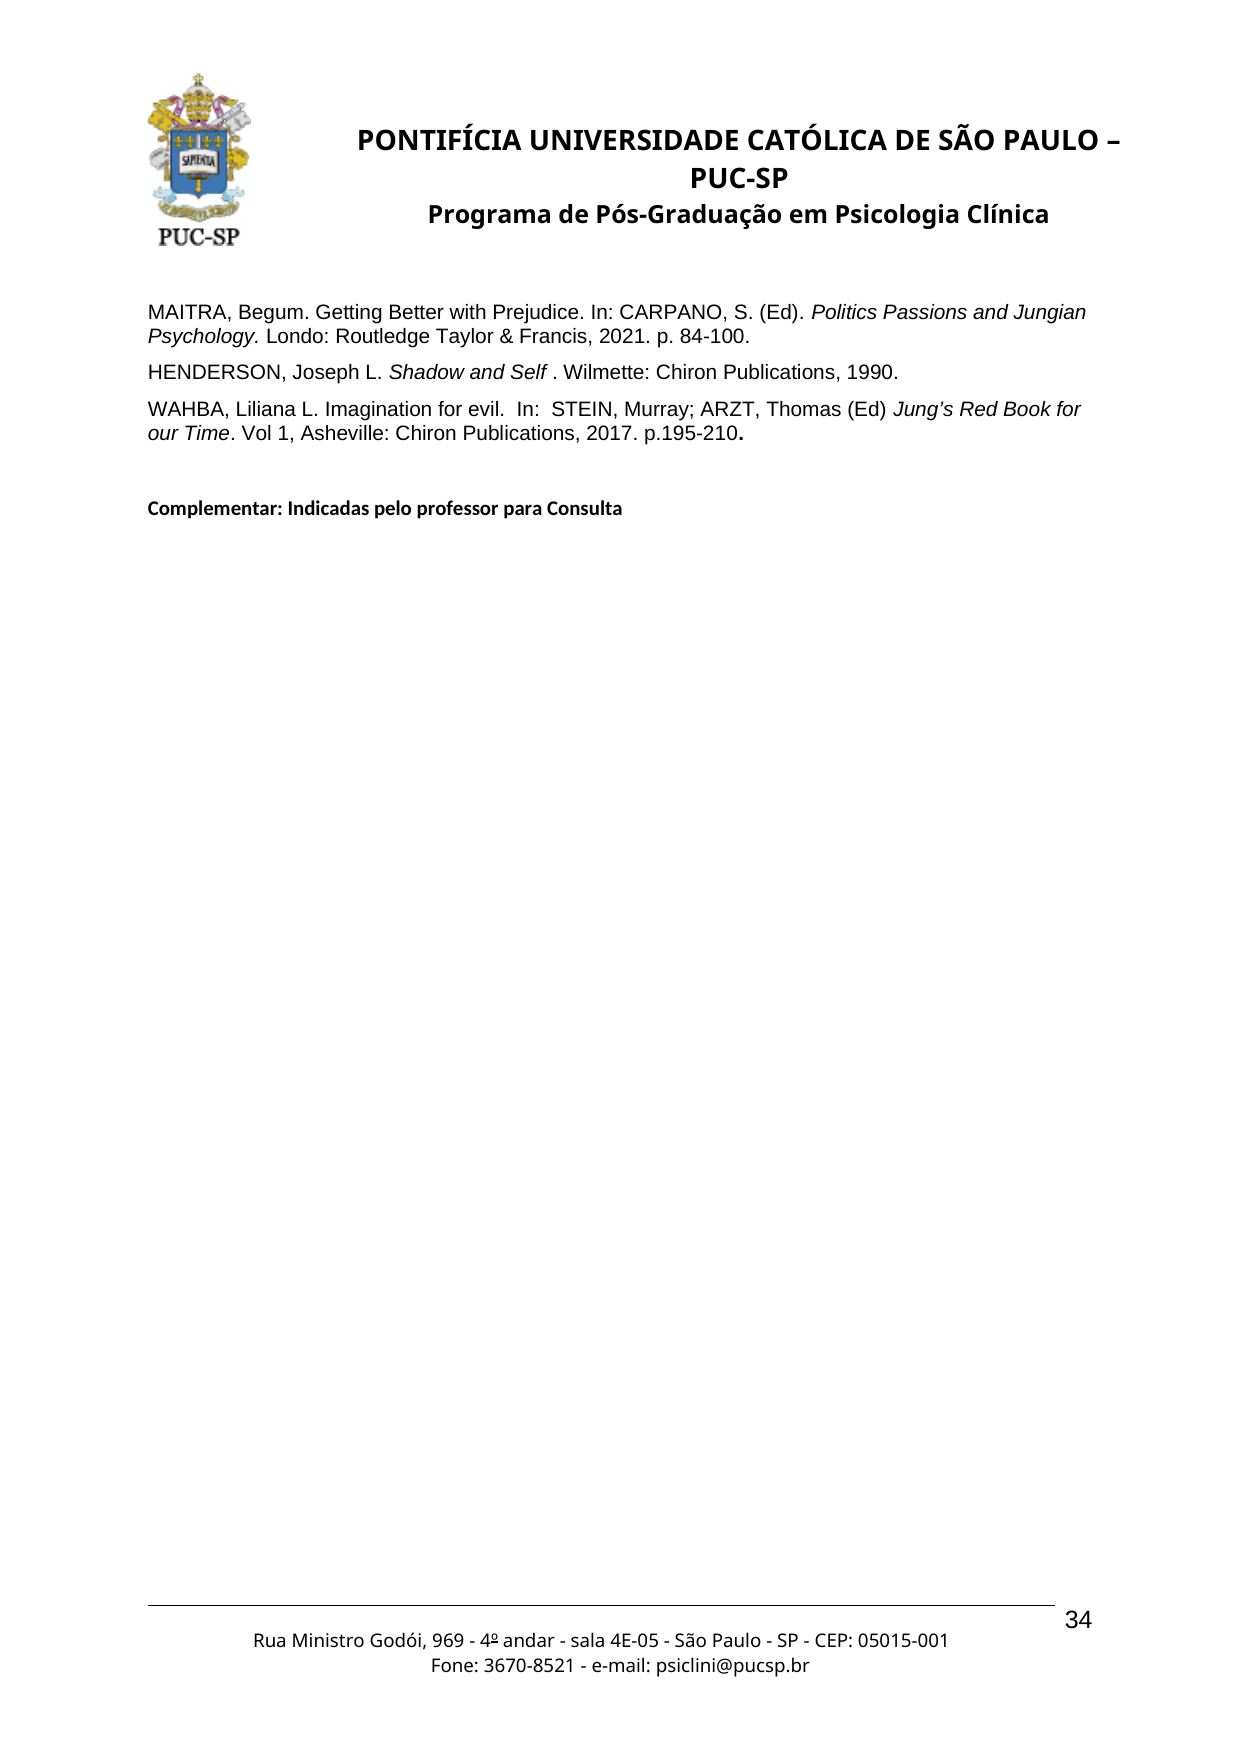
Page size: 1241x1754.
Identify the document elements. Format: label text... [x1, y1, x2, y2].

picture [147, 73, 251, 246]
text HENDERSON, Joseph L. Shadow and Self . Wilmette: Chiron Publications, 1990. [148, 360, 1092, 384]
text WAHBA, Liliana L. Imagination for evil. In: STEIN, Murray; ARZT, Thomas (Ed) Jung’s Red Book for our Time. Vol 1, Asheville: Chiron Publications, 2017. p.195-210. [148, 396, 1092, 444]
text Complementar: Indicadas pelo professor para Consulta [148, 495, 1092, 521]
text MAITRA, Begum. Getting Better with Prejudice. In: CARPANO, S. (Ed). Politics Passions and Jungian Psychology. Londo: Routledge Taylor & Francis, 2021. p. 84-100. [148, 299, 1092, 347]
